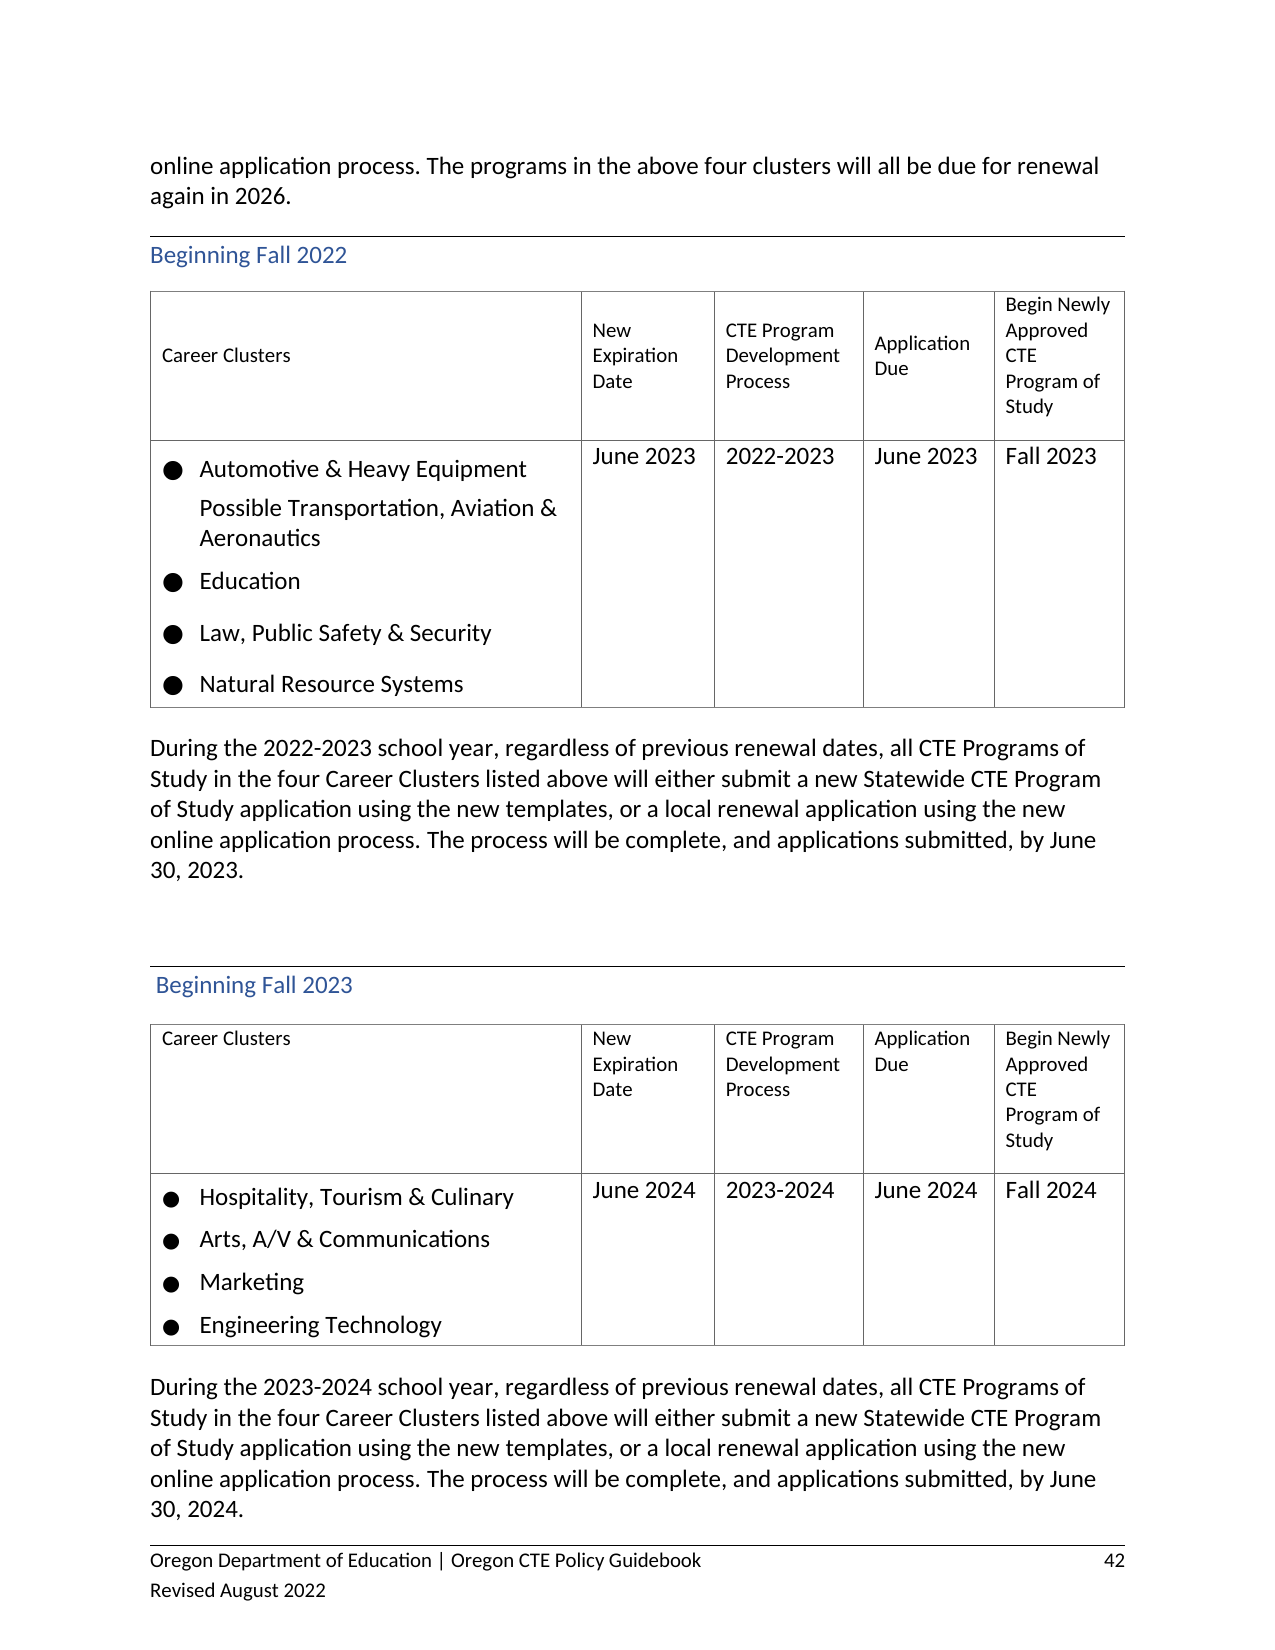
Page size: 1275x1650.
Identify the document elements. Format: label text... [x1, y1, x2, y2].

table_cell 2022-2023 [715, 441, 863, 707]
table_header Begin Newly Approved CTE Program of Study [995, 292, 1124, 439]
text Beginning Fall 2022 [150, 237, 1125, 270]
table_cell June 2023 [582, 441, 714, 707]
table_cell Hospitality, Tourism & Culinary Arts, A/V & Communications Marketing Engineering Technology [151, 1174, 581, 1345]
table_header Begin Newly Approved CTE Program of Study [995, 1025, 1124, 1173]
text Beginning Fall 2023 [150, 967, 1125, 999]
table_cell June 2024 [864, 1174, 994, 1345]
text During the 2023-2024 school year, regardless of previous renewal dates, all CTE Programs of Study in the four Career Clusters listed above will either submit a new Statewide CTE Program of Study application using the new templates, or a local renewal application using the new online application process. The process will be complete, and applications submitted, by June 30, 2024. [150, 1371, 1125, 1524]
table_header New Expiration Date [582, 292, 714, 439]
table_cell June 2024 [582, 1174, 714, 1345]
text During the 2022-2023 school year, regardless of previous renewal dates, all CTE Programs of Study in the four Career Clusters listed above will either submit a new Statewide CTE Program of Study application using the new templates, or a local renewal application using the new online application process. The process will be complete, and applications submitted, by June 30, 2023. [150, 733, 1125, 885]
table_cell Automotive & Heavy Equipment Possible Transportation, Aviation & Aeronautics Education Law, Public Safety & Security Natural Resource Systems [151, 441, 581, 707]
table_cell Fall 2023 [995, 441, 1124, 707]
table_cell Fall 2024 [995, 1174, 1124, 1345]
table_header CTE Program Development Process [715, 1025, 863, 1173]
table_cell June 2023 [864, 441, 994, 707]
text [150, 150, 1125, 211]
table_header Career Clusters [151, 292, 581, 439]
table_cell 2023-2024 [715, 1174, 863, 1345]
table_header Application Due [864, 292, 994, 439]
table_header CTE Program Development Process [715, 292, 863, 439]
table_header Application Due [864, 1025, 994, 1173]
table_header New Expiration Date [582, 1025, 714, 1173]
table_header Career Clusters [151, 1025, 581, 1173]
